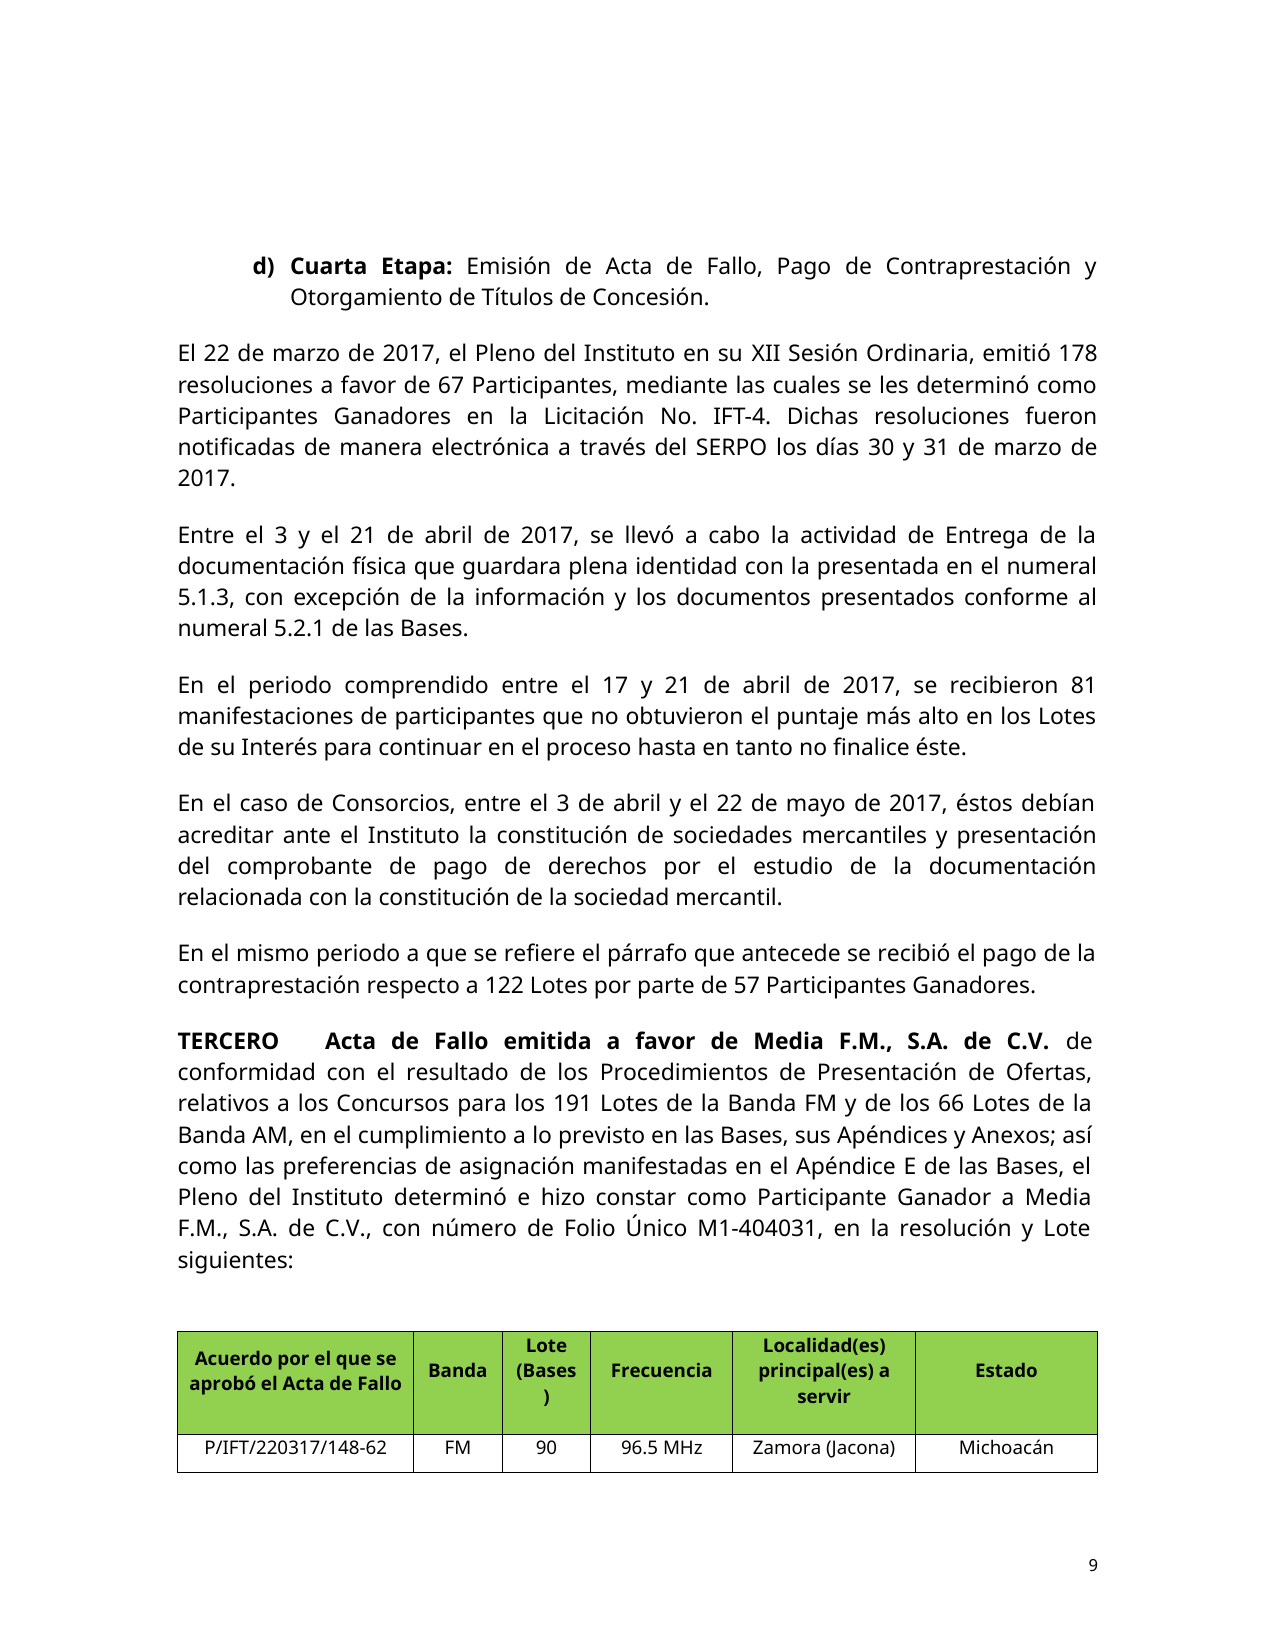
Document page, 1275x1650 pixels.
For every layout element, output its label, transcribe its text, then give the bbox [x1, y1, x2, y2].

text En el caso de Consorcios, entre el 3 de abril y el 22 de mayo de 2017, éstos debían acreditar ante el Instituto la constitución de sociedades mercantiles y presentación del comprobante de pago de derechos por el estudio de la documentación relacionada con la constitución de la sociedad mercantil. [177, 787, 1098, 912]
table_header Frecuencia [591, 1332, 732, 1434]
text El 22 de marzo de 2017, el Pleno del Instituto en su XII Sesión Ordinaria, emitió 178 resoluciones a favor de 67 Participantes, mediante las cuales se les determinó como Participantes Ganadores en la Licitación No. IFT-4. Dichas resoluciones fueron notificadas de manera electrónica a través del SERPO los días 30 y 31 de marzo de 2017. [177, 337, 1098, 493]
table_cell Zamora (Jacona) [733, 1435, 915, 1472]
table_cell P/IFT/220317/148-62 [178, 1435, 413, 1472]
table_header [178, 1332, 413, 1434]
table_header Lote (Bases) [503, 1332, 590, 1434]
text En el periodo comprendido entre el 17 y 21 de abril de 2017, se recibieron 81 manifestaciones de participantes que no obtuvieron el puntaje más alto en los Lotes de su Interés para continuar en el proceso hasta en tanto no finalice éste. [177, 668, 1098, 762]
table_cell 96.5 MHz [591, 1435, 732, 1472]
table_header Banda [414, 1332, 502, 1434]
table_cell Michoacán [916, 1435, 1097, 1472]
text TERCERO Acta de Fallo emitida a favor de Media F.M., S.A. de C.V. de conformidad con el resultado de los Procedimientos de Presentación de Ofertas, relativos a los Concursos para los 191 Lotes de la Banda FM y de los 66 Lotes de la Banda AM, en el cumplimiento a lo previsto en las Bases, sus Apéndices y Anexos; así como las preferencias de asignación manifestadas en el Apéndice E de las Bases, el Pleno del Instituto determinó e hizo constar como Participante Ganador a Media F.M., S.A. de C.V., con número de Folio Único M1-404031, en la resolución y Lote siguientes: [177, 1025, 1093, 1275]
table_cell FM [414, 1435, 502, 1472]
text Entre el 3 y el 21 de abril de 2017, se llevó a cabo la actividad de Entrega de la documentación física que guardara plena identidad con la presentada en el numeral 5.1.3, con excepción de la información y los documentos presentados conforme al numeral 5.2.1 de las Bases. [177, 518, 1098, 643]
table_header Localidad(es) principal(es) a servir [733, 1332, 915, 1434]
text En el mismo periodo a que se refiere el párrafo que antecede se recibió el pago de la contraprestación respecto a 122 Lotes por parte de 57 Participantes Ganadores. [177, 937, 1098, 1000]
table_cell 90 [503, 1435, 590, 1472]
list Cuarta Etapa: Emisión de Acta de Fallo, Pago de Contraprestación y Otorgamiento de Títulos de Concesión. [252, 250, 1098, 312]
table_header Estado [916, 1332, 1097, 1434]
